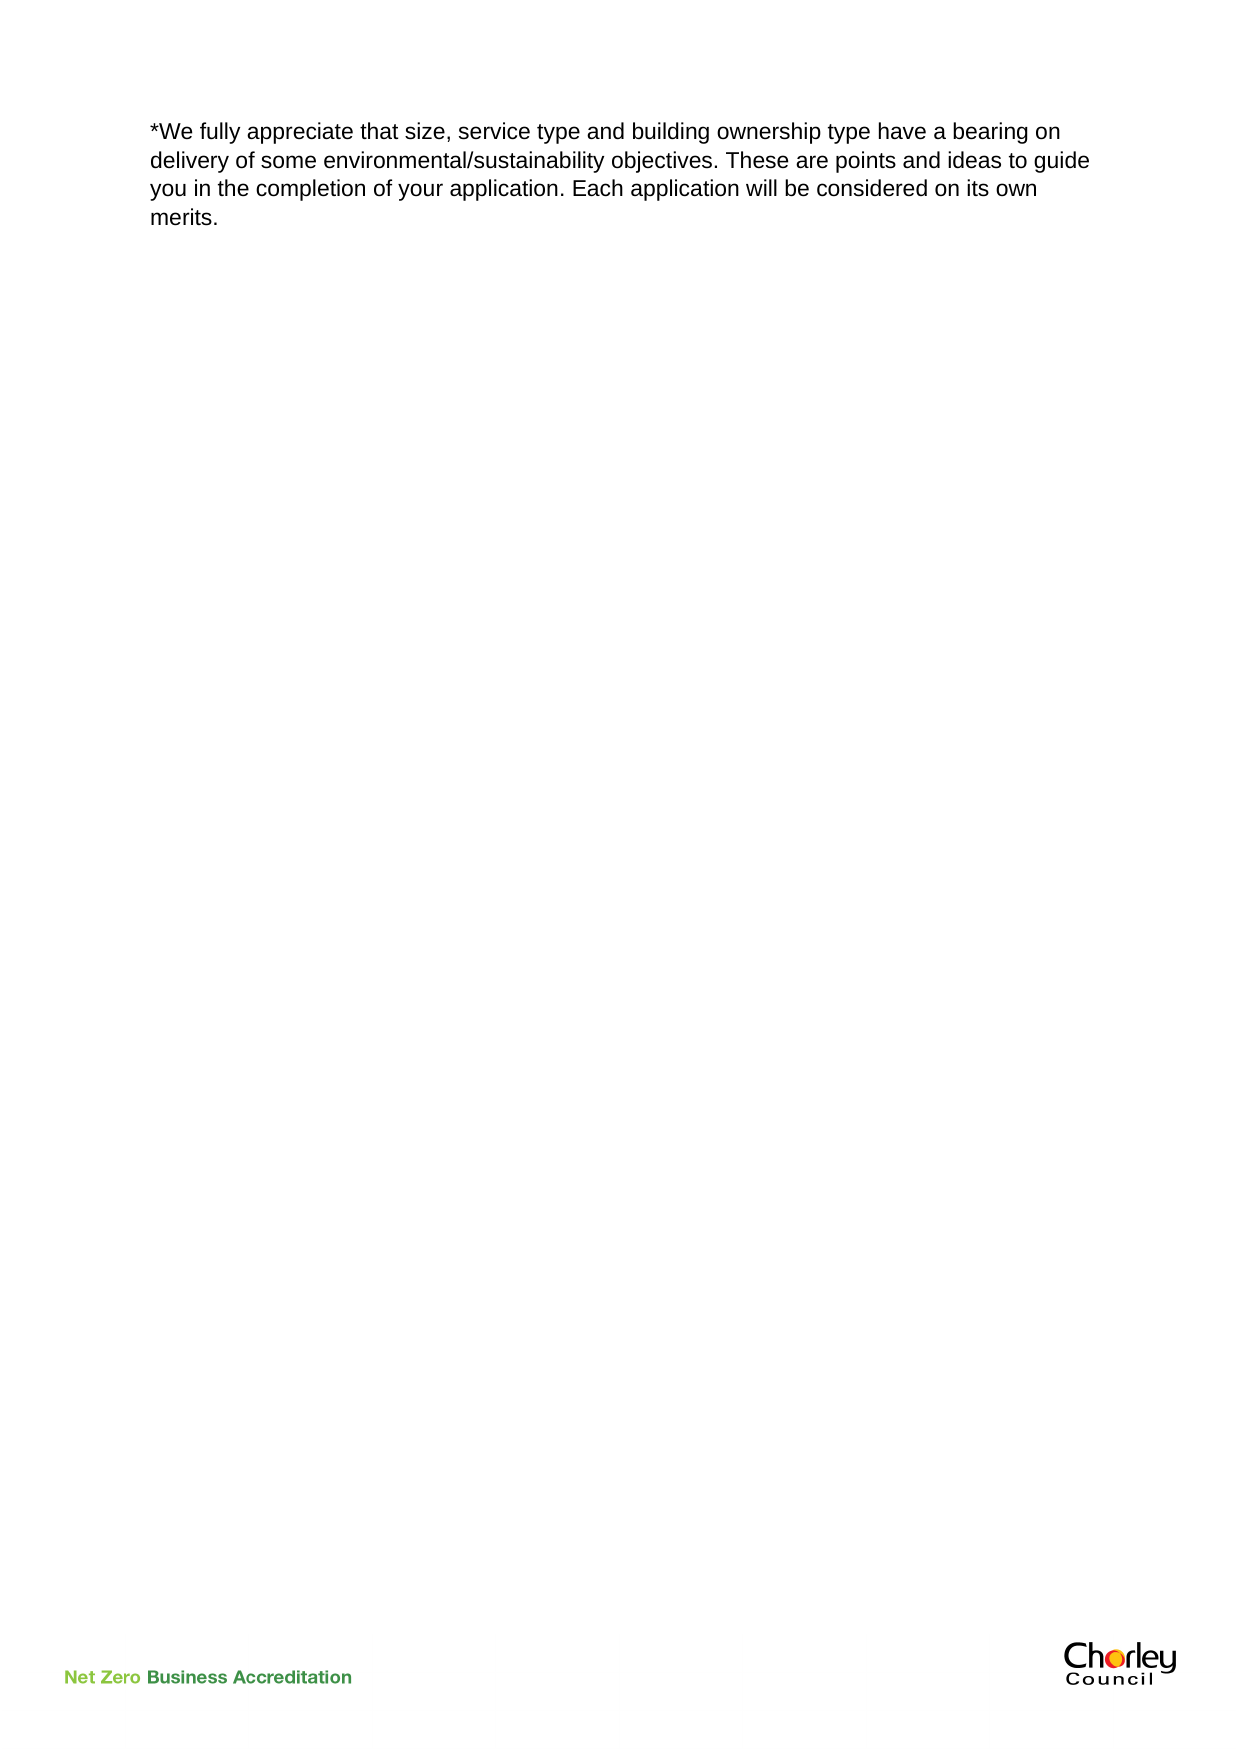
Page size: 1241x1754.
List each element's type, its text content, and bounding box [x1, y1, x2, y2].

text *We fully appreciate that size, service type and building ownership type have a bearing on delivery of some environmental/sustainability objectives. These are points and ideas to guide you in the completion of your application. Each application will be considered on its own merits. [150, 118, 1090, 230]
picture [2, 1634, 1237, 1749]
